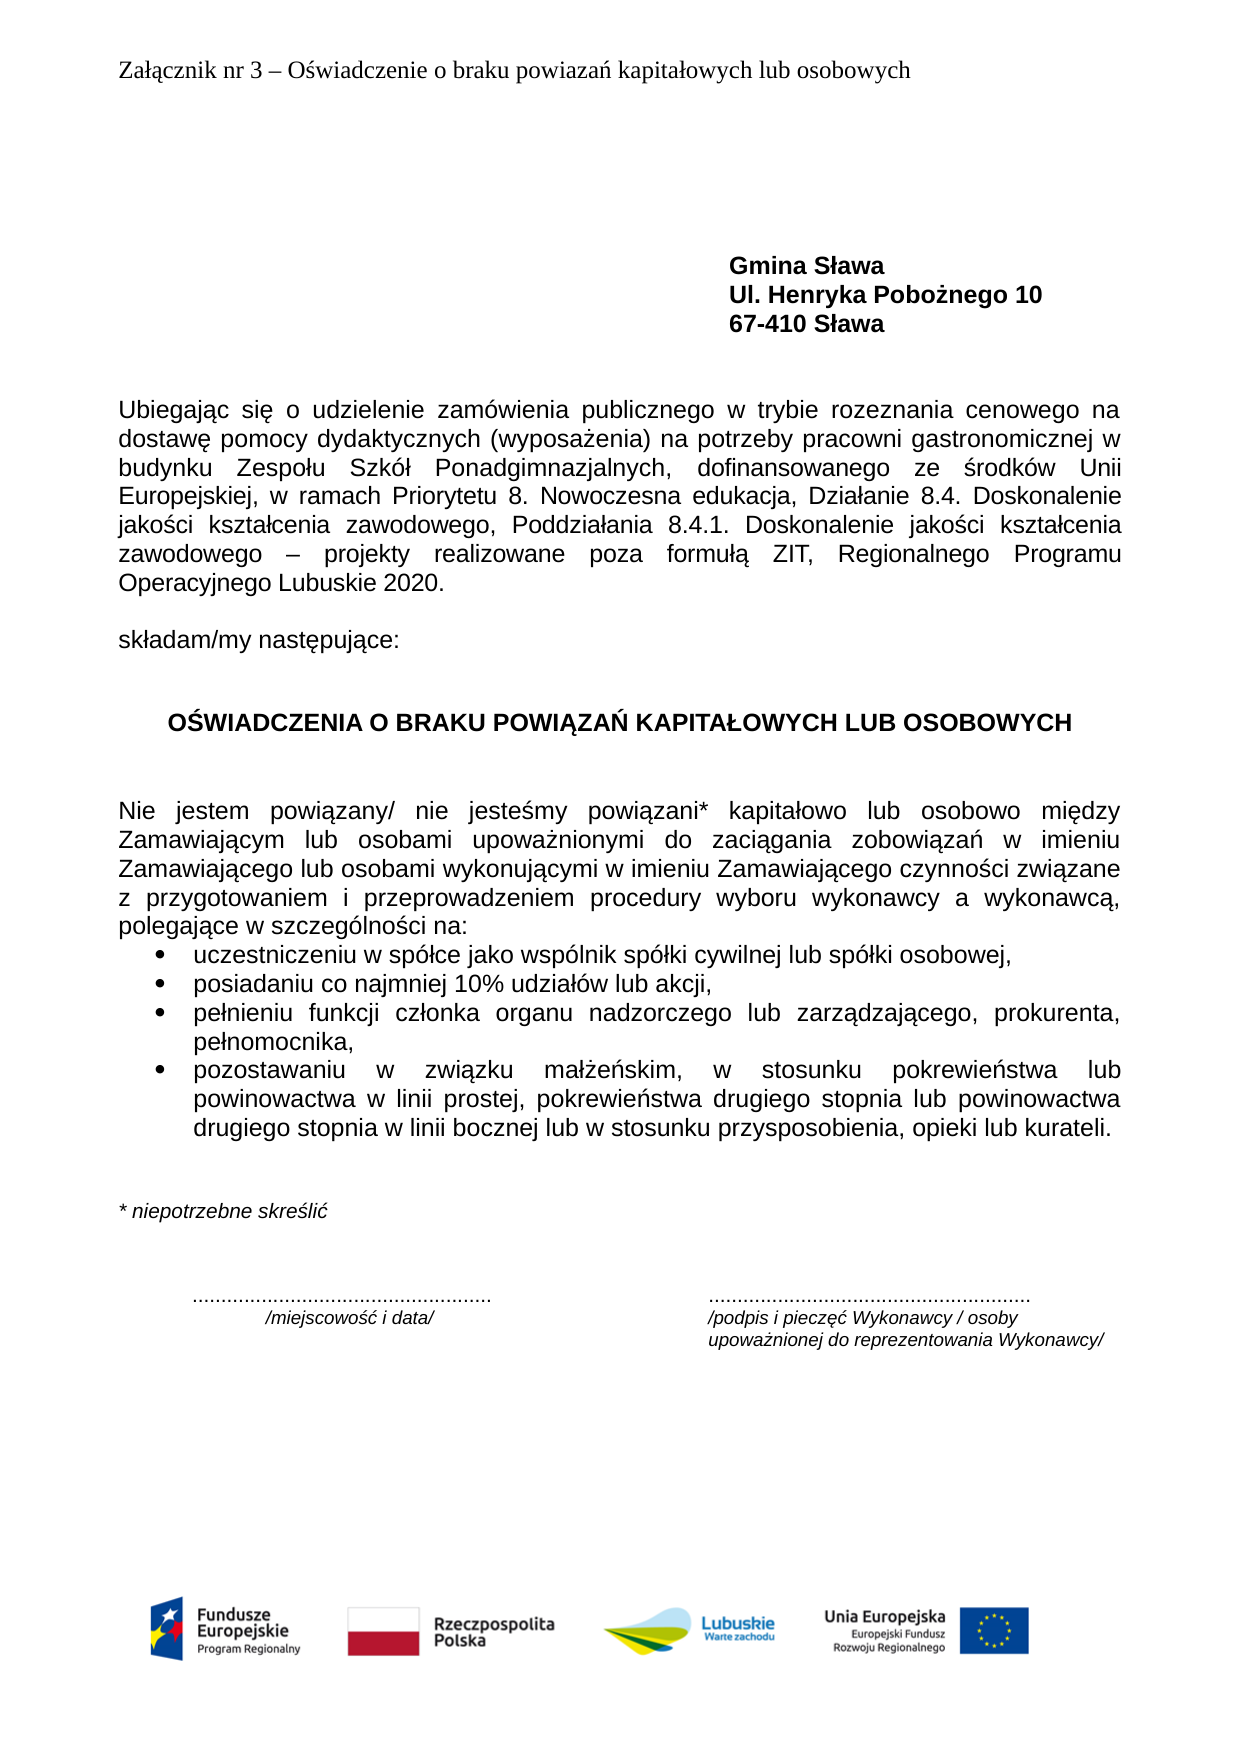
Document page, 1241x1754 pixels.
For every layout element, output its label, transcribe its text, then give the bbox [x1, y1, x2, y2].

text składam/my następujące: [118, 625, 1122, 654]
text /miejscowość i data/ /podpis i pieczęć Wykonawcy / osoby upoważnionej do reprezentowania Wykonawcy/ [118, 1307, 1122, 1350]
list pozostawaniu w związku małżeńskim, w stosunku pokrewieństwa lub powinowactwa w linii prostej, pokrewieństwa drugiego stopnia lub powinowactwa drugiego stopnia w linii bocznej lub w stosunku przysposobienia, opieki lub kurateli. [156, 1055, 1122, 1142]
list posiadaniu co najmniej 10% udziałów lub akcji, [156, 969, 1122, 998]
text Gmina Sława [487, 251, 1122, 280]
picture [118, 1578, 1064, 1681]
text .................................................... ........................................................ [118, 1283, 1122, 1307]
text * niepotrzebne skreślić [118, 1199, 1122, 1223]
list uczestniczeniu w spółce jako wspólnik spółki cywilnej lub spółki osobowej, [156, 940, 1122, 969]
text Ul. Henryka Pobożnego 10 [118, 280, 1122, 309]
text Ubiegając się o udzielenie zamówienia publicznego w trybie rozeznania cenowego na dostawę pomocy dydaktycznych (wyposażenia) na potrzeby pracowni gastronomicznej w budynku Zespołu Szkół Ponadgimnazjalnych, dofinansowanego ze środków Unii Europejskiej, w ramach Priorytetu 8. Nowoczesna edukacja, Działanie 8.4. Doskonalenie jakości kształcenia zawodowego, Poddziałania 8.4.1. Doskonalenie jakości kształcenia zawodowego – projekty realizowane poza formułą ZIT, Regionalnego Programu Operacyjnego Lubuskie 2020. [118, 395, 1122, 596]
text 67-410 Sława [118, 309, 1122, 337]
list pełnieniu funkcji członka organu nadzorczego lub zarządzającego, prokurenta, pełnomocnika, [156, 998, 1122, 1055]
text Nie jestem powiązany/ nie jesteśmy powiązani* kapitałowo lub osobowo między Zamawiającym lub osobami upoważnionymi do zaciągania zobowiązań w imieniu Zamawiającego lub osobami wykonującymi w imieniu Zamawiającego czynności związane z przygotowaniem i przeprowadzeniem procedury wyboru wykonawcy a wykonawcą, polegające w szczególności na: [118, 796, 1122, 940]
text OŚWIADCZENIA O BRAKU POWIĄZAŃ KAPITAŁOWYCH LUB OSOBOWYCH [118, 707, 1122, 736]
